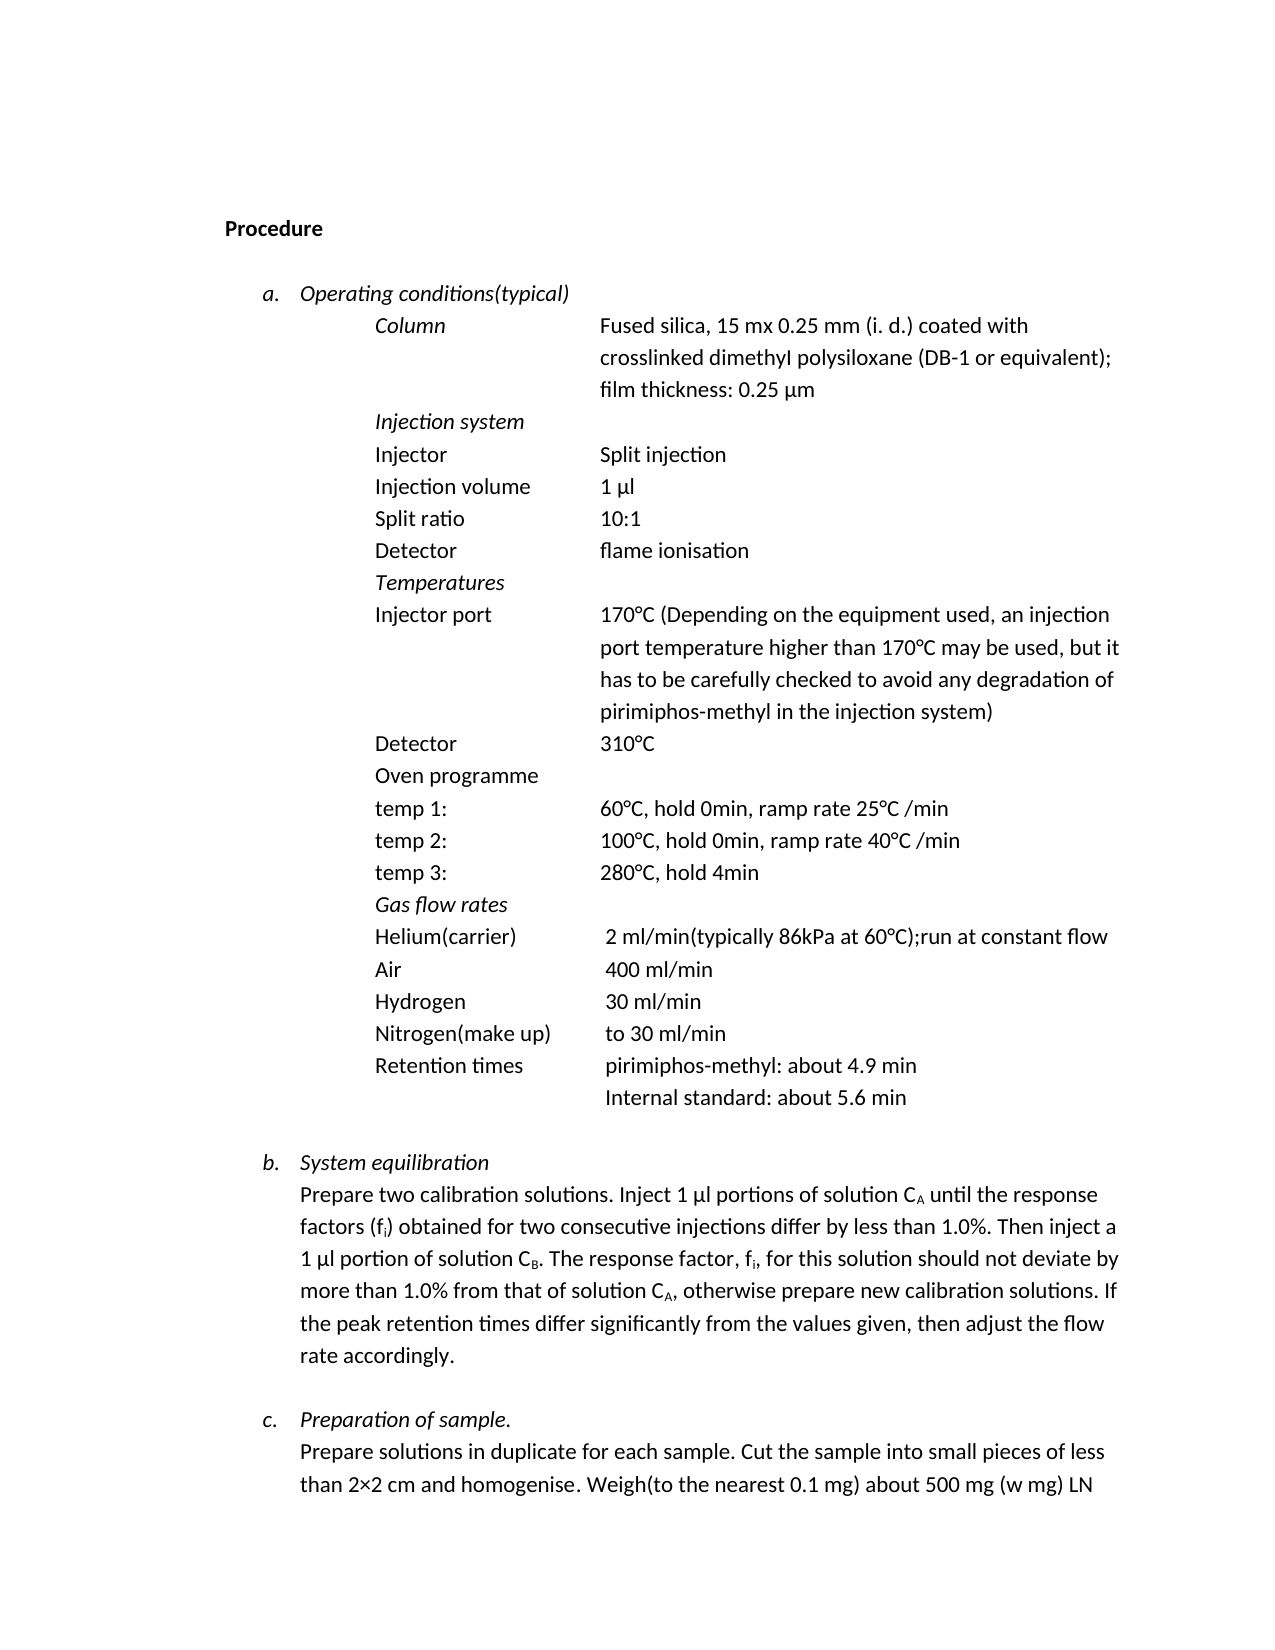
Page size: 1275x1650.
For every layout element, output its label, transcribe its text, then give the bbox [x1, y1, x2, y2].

list Injection system [300, 407, 1125, 436]
list Split ratio 10:1 [300, 504, 1125, 532]
list Detector flame ionisation [300, 536, 1125, 564]
list Injection volume 1 µl [300, 472, 1125, 500]
list Retention times pirimiphos-methyl: about 4.9 min [300, 1051, 1125, 1079]
list Oven programme [300, 762, 1125, 789]
list Detector 310°C [300, 729, 1125, 757]
list temp 2: 100°C, hold 0min, ramp rate 40°C /min [300, 826, 1125, 854]
list Injector port 170°C (Depending on the equipment used, an injection port temperature higher than 170°C may be used, but it has to be carefully checked to avoid any degradation of pirimiphos-methyl in the injection system) [375, 601, 1125, 725]
list Nitrogen(make up) to 30 ml/min [300, 1019, 1125, 1047]
list Gas flow rates [300, 890, 1125, 918]
list Operating conditions(typical) [262, 279, 1125, 307]
list Hydrogen 30 ml/min [300, 987, 1125, 1015]
list Helium(carrier) 2 ml/min(typically 86kPa at 60°C);run at constant flow [300, 922, 1125, 951]
list Injector Split injection [300, 440, 1125, 468]
list temp 1: 60°C, hold 0min, ramp rate 25°C /min [300, 794, 1125, 822]
list Procedure [225, 214, 1125, 274]
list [262, 1405, 1125, 1498]
list Air 400 ml/min [300, 955, 1125, 983]
list Temperatures [300, 568, 1125, 596]
list Column Fused silica, 15 mx 0.25 mm (i. d.) coated with crosslinked dimethyI polysiloxane (DB-1 or equivalent); film thickness: 0.25 μm [375, 311, 1125, 403]
list temp 3: 280°C, hold 4min [300, 858, 1125, 886]
list System equilibration Prepare two calibration solutions. Inject 1 μl portions of solution CA until the response factors (fi) obtained for two consecutive injections differ by less than 1.0%. Then inject a 1 μl portion of solution CB. The response factor, fi, for this solution should not deviate by more than 1.0% from that of solution CA, otherwise prepare new calibration solutions. If the peak retention times differ significantly from the values given, then adjust the flow rate accordingly. [262, 1148, 1125, 1369]
list Internal standard: about 5.6 min [300, 1083, 1125, 1111]
